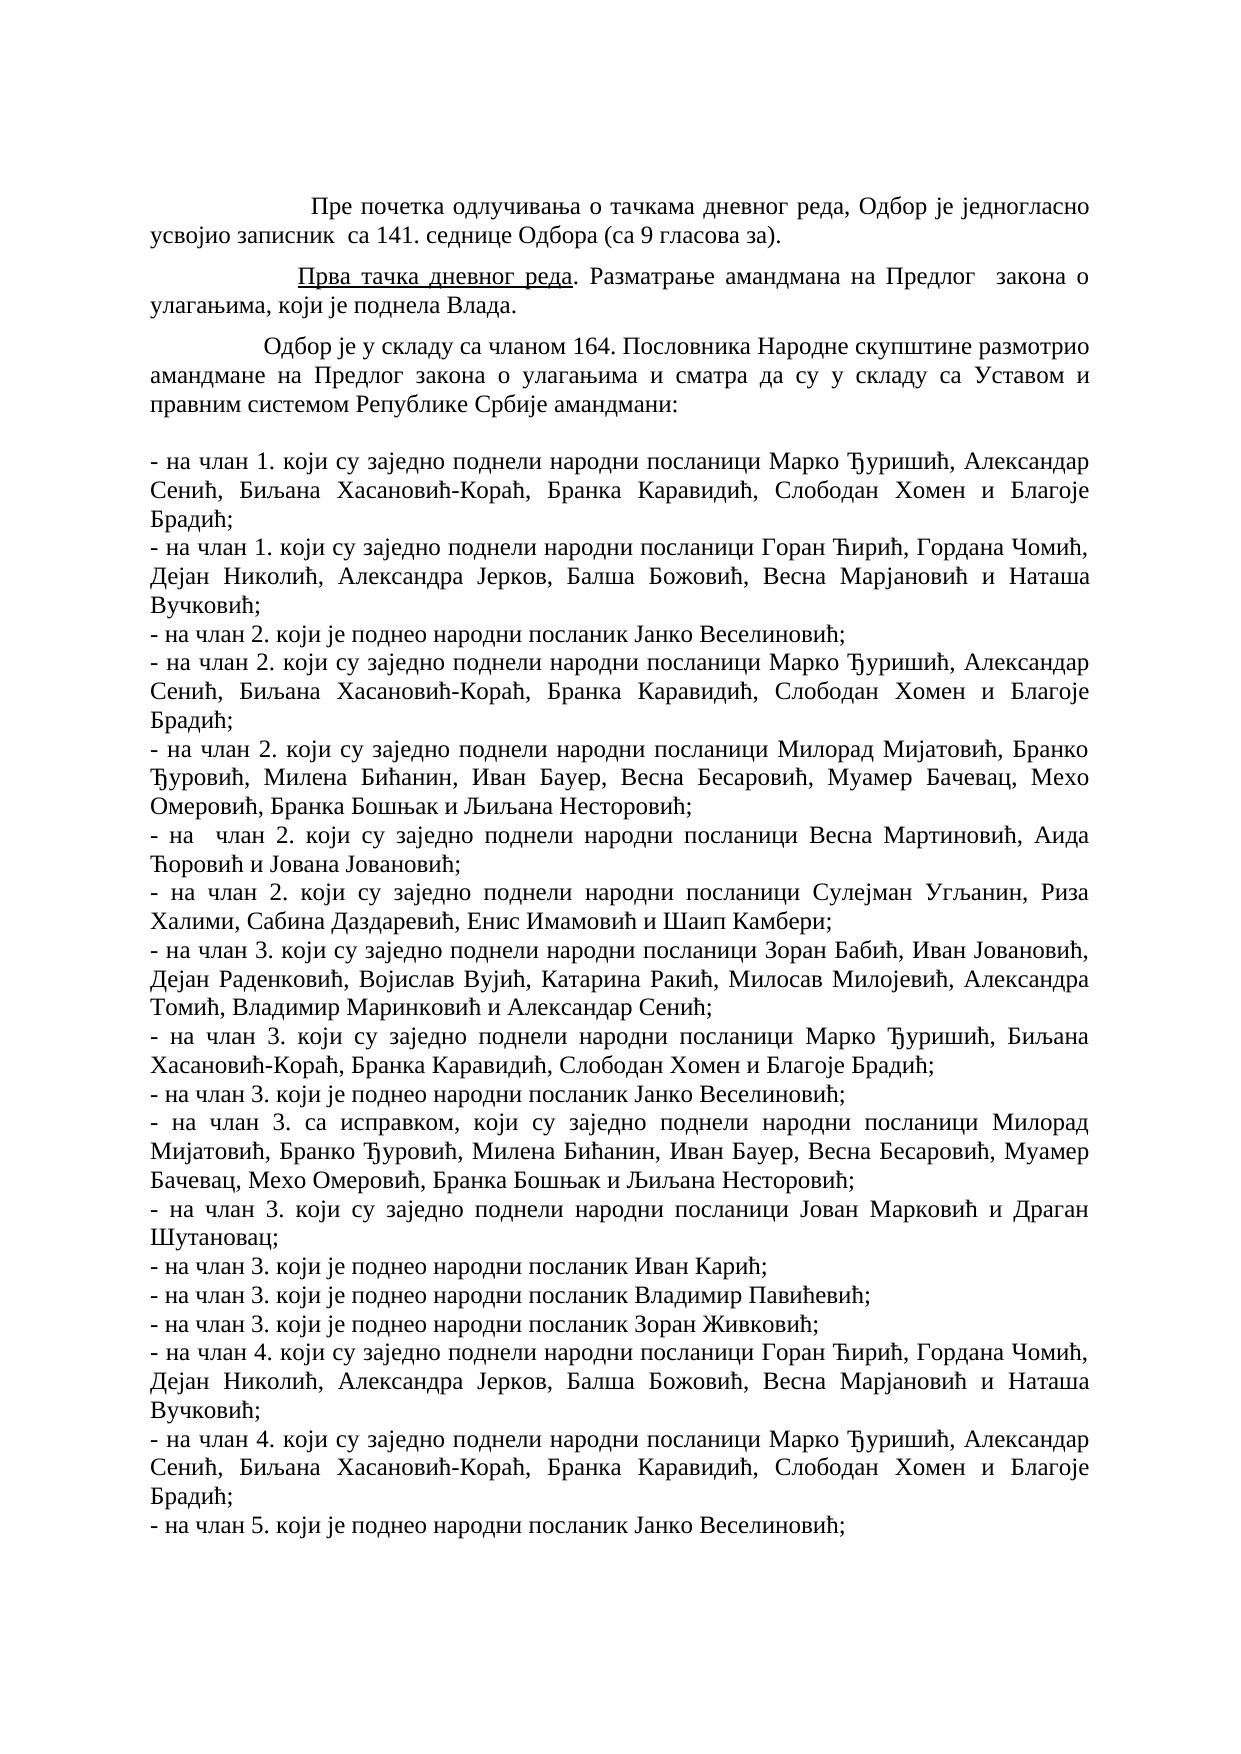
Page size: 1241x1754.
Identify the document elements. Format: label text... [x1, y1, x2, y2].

text - на члан 3. са исправком, који су заједно поднели народни посланици Милорад Мијатовић, Бранко Ђуровић, Милена Бићанин, Иван Бауер, Весна Бесаровић, Муамер Бачевац, Мехо Омеровић, Бранка Бошњак и Љиљана Несторовић; [150, 1107, 1090, 1194]
text - на члан 2. који су заједно поднели народни посланици Марко Ђуришић, Александар Сенић, Биљана Хасановић-Кораћ, Бранка Каравидић, Слободан Хомен и Благоје Брадић; [150, 647, 1090, 734]
text - на члан 4. који су заједно поднели народни посланици Марко Ђуришић, Александар Сенић, Биљана Хасановић-Кораћ, Бранка Каравидић, Слободан Хомен и Благоје Брадић; [150, 1424, 1090, 1510]
text - на члан 4. који су заједно поднели народни посланици Горан Ћирић, Гордана Чомић, Дејан Николић, Александра Јерков, Балша Божовић, Весна Марјановић и Наташа Вучковић; [150, 1337, 1090, 1424]
text - на члан 2. који је поднео народни посланик Јанко Веселиновић; [150, 619, 1090, 647]
text - на члан 3. који су заједно поднели народни посланици Марко Ђуришић, Биљана Хасановић-Кораћ, Бранка Каравидић, Слободан Хомен и Благоје Брадић; [150, 1021, 1090, 1079]
text - на члан 1. који су заједно поднели народни посланици Горан Ћирић, Гордана Чомић, Дејан Николић, Александра Јерков, Балша Божовић, Весна Марjановић и Наташа Вучковић; [150, 532, 1090, 619]
text Одбор је у складу са чланом 164. Пословника Народне скупштине размотрио амандмане на Предлог закона o улагањима и сматра да су у складу са Уставом и правним системом Републике Србије амандмани: [150, 331, 1090, 417]
text - на члан 1. који су заједно поднели народни посланици Марко Ђуришић, Александар Сенић, Биљана Хасановић-Кораћ, Бранка Каравидић, Слободан Хомен и Благоје Брадић; [150, 446, 1090, 532]
text - на члан 2. који су заједно поднели народни посланици Сулејман Угљанин, Риза Халими, Сабина Даздаревић, Енис Имамовић и Шаип Камбери; [150, 877, 1090, 935]
text - на члан 5. који је поднео народни посланик Јанко Веселиновић; [150, 1510, 1090, 1539]
text - на члан 2. који су заједно поднели народни посланици Милорад Мијатовић, Бранко Ђуровић, Милена Бићанин, Иван Бауер, Весна Бесаровић, Муамер Бачевац, Мехо Омеровић, Бранка Бошњак и Љиљана Несторовић; [150, 734, 1090, 820]
text - на члан 3. који је поднео народни посланик Јанко Веселиновић; [150, 1079, 1090, 1107]
text - на члан 3. који су заједно поднели народни посланици Јован Марковић и Драган Шутановац; [150, 1194, 1090, 1251]
text - на члан 3. који је поднео народни посланик Иван Карић; [150, 1251, 1090, 1280]
text - на члан 3. који је поднео народни посланик Владимир Павићевић; [150, 1280, 1090, 1309]
text Прва тачка дневног реда. Разматрање амандмана на Предлог закона о улагањима, који је поднела Влада. [150, 261, 1090, 319]
text Пре почетка одлучивања о тачкама дневног реда, Одбор је једногласно усвојио записник са 141. седнице Одбора (са 9 гласова за). [150, 191, 1090, 249]
text - на члан 2. који су заједно поднели народни посланици Весна Мартиновић, Аида Ћоровић и Јована Јовановић; [150, 820, 1090, 877]
text - на члан 3. који су заједно поднели народни посланици Зоран Бабић, Иван Јовановић, Дејан Раденковић, Војислав Вујић, Катарина Ракић, Милосав Милојевић, Александра Томић, Владимир Маринковић и Александар Сенић; [150, 935, 1090, 1021]
text - на члан 3. који је поднео народни посланик Зоран Живковић; [150, 1309, 1090, 1337]
